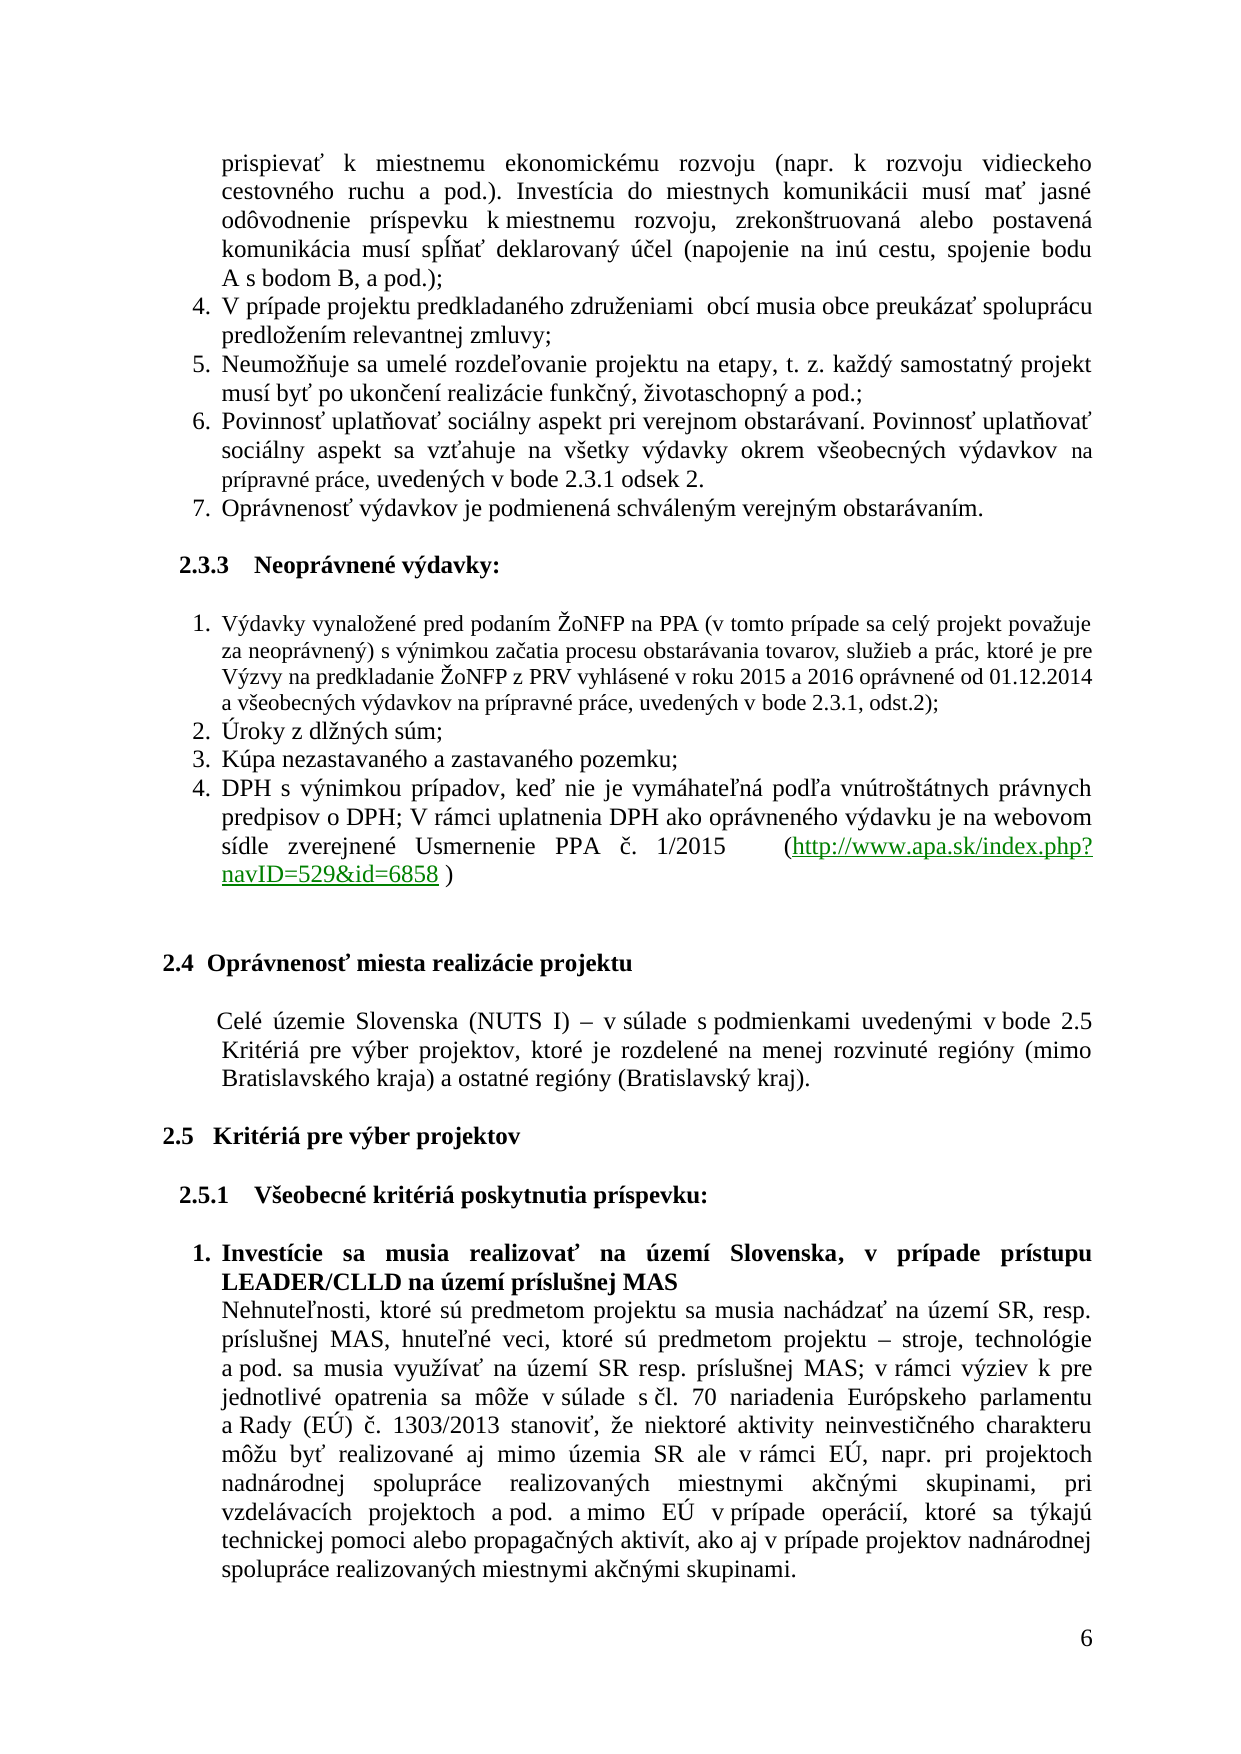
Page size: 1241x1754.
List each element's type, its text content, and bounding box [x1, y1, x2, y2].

list Výdavky vynaložené pred podaním ŽoNFP na PPA (v tomto prípade sa celý projekt považuje za neoprávnený) s výnimkou začatia procesu obstarávania tovarov, služieb a prác, ktoré je pre Výzvy na predkladanie ŽoNFP z PRV vyhlásené v roku 2015 a 2016 oprávnené od 01.12.2014 a všeobecných výdavkov na prípravné práce, uvedených v bode 2.3.1, odst.2); [192, 608, 1093, 716]
list Oprávnenosť miesta realizácie projektu [162, 948, 1093, 977]
list V prípade projektu predkladaného združeniami obcí musia obce preukázať spoluprácu predložením relevantnej zmluvy; [192, 291, 1093, 349]
list Nehnuteľnosti, ktoré sú predmetom projektu sa musia nachádzať na území SR, resp. príslušnej MAS, hnuteľné veci, ktoré sú predmetom projektu – stroje, technológie a pod. sa musia využívať na území SR resp. príslušnej MAS; v rámci výziev k pre jednotlivé opatrenia sa môže v súlade s čl. 70 nariadenia Európskeho parlamentu a Rady (EÚ) č. 1303/2013 stanoviť, že niektoré aktivity neinvestičného charakteru môžu byť realizované aj mimo územia SR ale v rámci EÚ, napr. pri projektoch nadnárodnej spolupráce realizovaných miestnymi akčnými skupinami, pri vzdelávacích projektoch a pod. a mimo EÚ v prípade operácií, ktoré sa týkajú technickej pomoci alebo propagačných aktivít, ako aj v prípade projektov nadnárodnej spolupráce realizovaných miestnymi akčnými skupinami. [221, 1296, 1093, 1583]
list Neoprávnené výdavky: [179, 550, 1093, 579]
list Investície sa musia realizovať na území Slovenska, v prípade prístupu LEADER/CLLD na území príslušnej MAS [192, 1238, 1093, 1296]
list Neumožňuje sa umelé rozdeľovanie projektu na etapy, t. z. každý samostatný projekt musí byť po ukončení realizácie funkčný, životaschopný a pod.; [192, 349, 1093, 406]
list Všeobecné kritériá poskytnutia príspevku: [179, 1180, 1093, 1209]
text Celé územie Slovenska (NUTS I) – v súlade s podmienkami uvedenými v bode 2.5 Kritériá pre výber projektov, ktoré je rozdelené na menej rozvinuté regióny (mimo Bratislavského kraja) a ostatné regióny (Bratislavský kraj). [216, 1006, 1093, 1092]
list Povinnosť uplatňovať sociálny aspekt pri verejnom obstarávaní. Povinnosť uplatňovať sociálny aspekt sa vzťahuje na všetky výdavky okrem všeobecných výdavkov na prípravné práce, uvedených v bode 2.3.1 odsek 2. [192, 406, 1093, 493]
list Úroky z dlžných súm; [192, 716, 1093, 744]
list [192, 148, 1093, 291]
list Kritériá pre výber projektov [162, 1121, 1093, 1151]
list DPH s výnimkou prípadov, keď nie je vymáhateľná podľa vnútroštátnych právnych predpisov o DPH; V rámci uplatnenia DPH ako oprávneného výdavku je na webovom sídle zverejnené Usmernenie PPA č. 1/2015 (http://www.apa.sk/index.php?navID=529&id=6858 ) [192, 773, 1093, 888]
list Oprávnenosť výdavkov je podmienená schváleným verejným obstarávaním. [192, 493, 1093, 521]
list Kúpa nezastavaného a zastavaného pozemku; [192, 744, 1093, 773]
